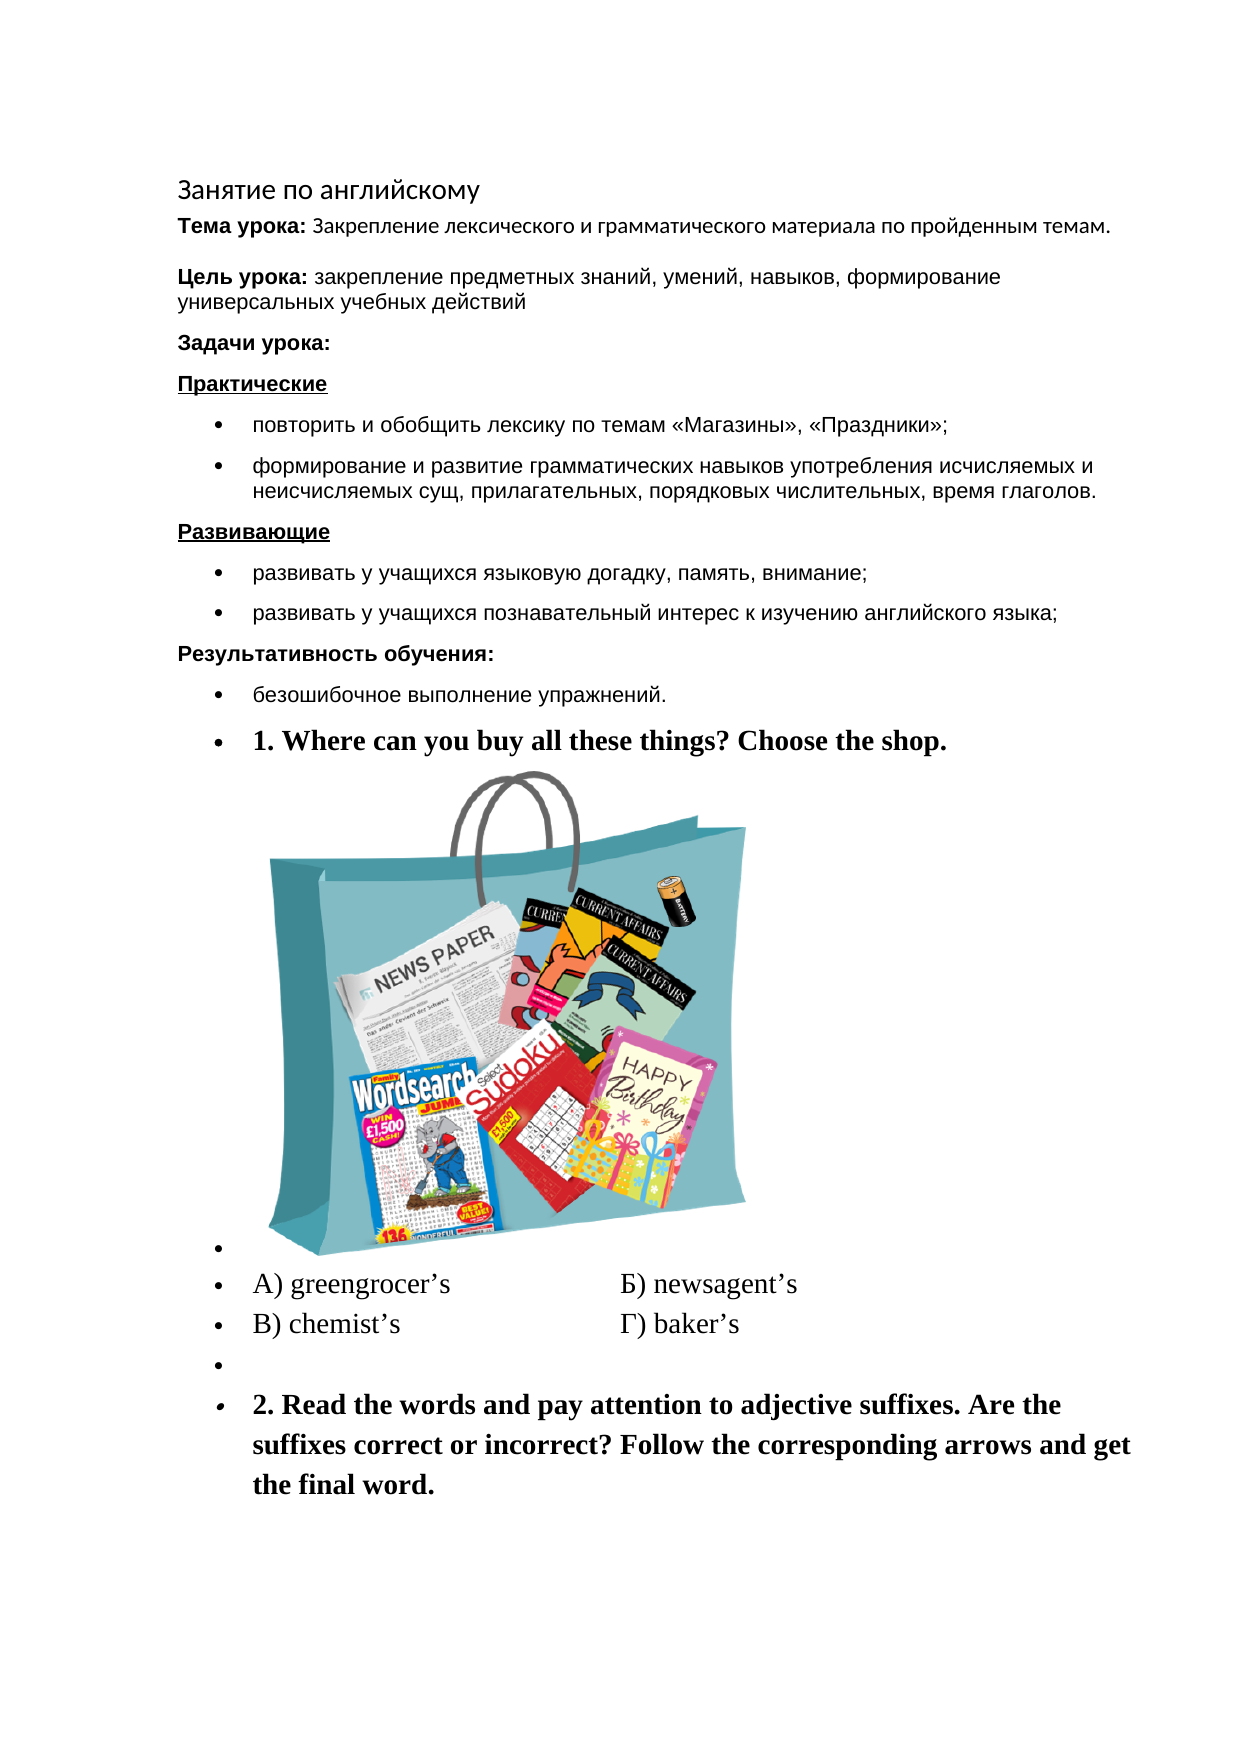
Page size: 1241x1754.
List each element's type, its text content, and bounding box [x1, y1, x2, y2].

list развивать у учащихся познавательный интерес к изучению английского языка; [215, 600, 1152, 625]
list формирование и развитие грамматических навыков употребления исчисляемых и неисчисляемых сущ, прилагательных, порядковых числительных, время глаголов. [215, 452, 1152, 503]
text Результативность обучения: [177, 641, 1152, 666]
text Задачи урока: [177, 330, 1152, 355]
list безошибочное выполнение упражнений. [215, 682, 1152, 707]
text Занятие по английскому Тема урока: Закрепление лексического и грамматического материала по пройденным темам. [177, 171, 1152, 239]
list развивать у учащихся языковую догадку, память, внимание; [215, 559, 1152, 584]
text Практические [177, 371, 1152, 396]
text Цель урока: закрепление предметных знаний, умений, навыков, формирование универсальных учебных действий [177, 264, 1152, 314]
list В) chemist’s Г) baker’s [215, 1306, 1152, 1340]
list 2. Read the words and pay attention to adjective suffixes. Are the suffixes correct or incorrect? Follow the corresponding arrows and get the final word. [215, 1387, 1152, 1501]
list 1. Where can you buy all these things? Choose the shop. [215, 723, 1152, 756]
picture [252, 762, 749, 1257]
text Развивающие [177, 518, 1152, 544]
list A) greengrocer’s Б) newsagent’s [215, 1266, 1152, 1300]
list повторить и обобщить лексику по темам «Магазины», «Праздники»; [215, 412, 1152, 437]
